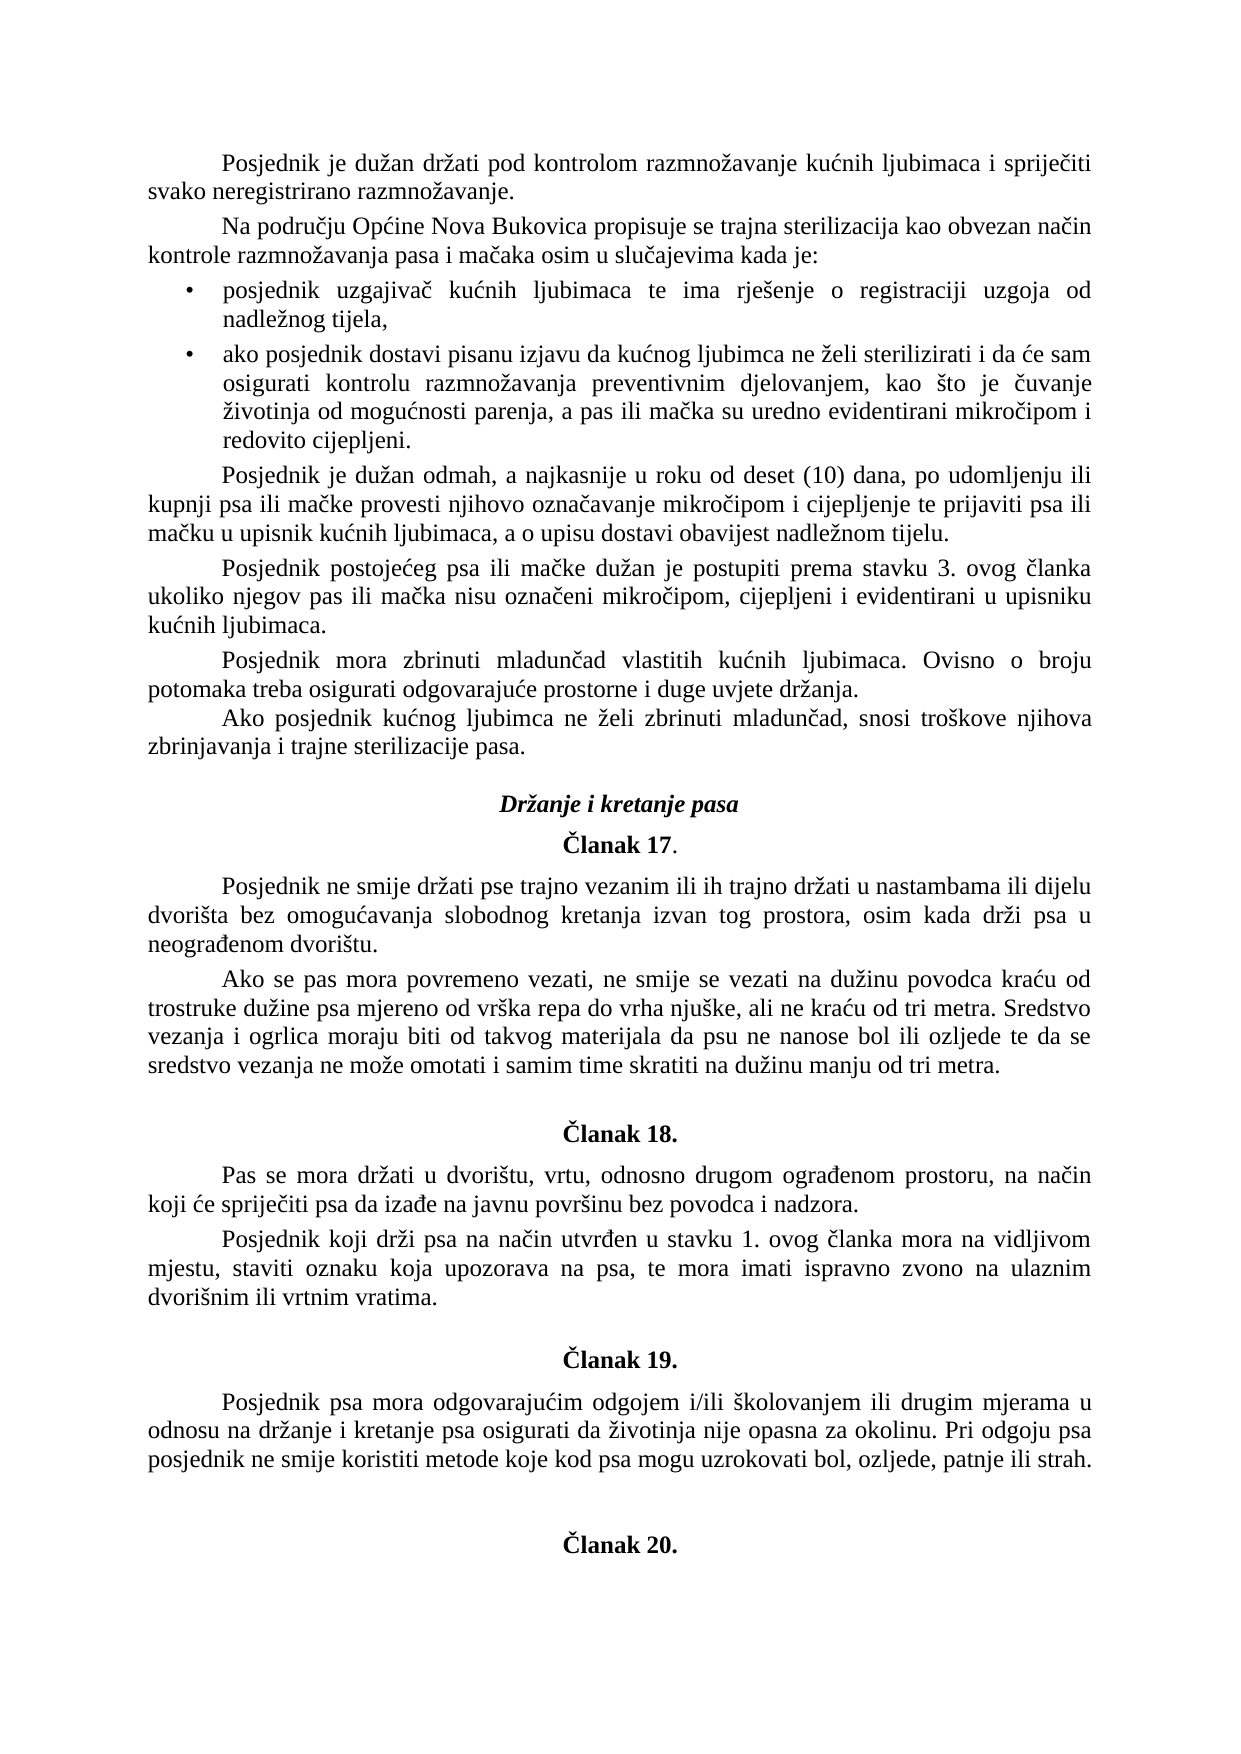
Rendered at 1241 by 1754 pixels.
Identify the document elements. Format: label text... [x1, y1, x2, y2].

text Posjednik psa mora odgovarajućim odgojem i/ili školovanjem ili drugim mjerama u odnosu na držanje i kretanje psa osigurati da životinja nije opasna za okolinu. Pri odgoju psa posjednik ne smije koristiti metode koje kod psa mogu uzrokovati bol, ozljede, patnje ili strah. [148, 1387, 1093, 1473]
list posjednik uzgajivač kućnih ljubimaca te ima rješenje o registraciji uzgoja od nadležnog tijela, [185, 275, 1093, 333]
text Posjednik je dužan odmah, a najkasnije u roku od deset (10) dana, po udomljenju ili kupnji psa ili mačke provesti njihovo označavanje mikročipom i cijepljenje te prijaviti psa ili mačku u upisnik kućnih ljubimaca, a o upisu dostavi obavijest nadležnom tijelu. [148, 460, 1093, 546]
text Posjednik ne smije držati pse trajno vezanim ili ih trajno držati u nastambama ili dijelu dvorišta bez omogućavanja slobodnog kretanja izvan tog prostora, osim kada drži psa u neograđenom dvorištu. [148, 871, 1093, 958]
text Na području Općine Nova Bukovica propisuje se trajna sterilizacija kao obvezan način kontrole razmnožavanja pasa i mačaka osim u slučajevima kada je: [148, 211, 1093, 269]
text Pas se mora držati u dvorištu, vrtu, odnosno drugom ograđenom prostoru, na način koji će spriječiti psa da izađe na javnu površinu bez povodca i nadzora. [148, 1161, 1093, 1218]
text Držanje i kretanje pasa [148, 789, 1093, 818]
text Posjednik koji drži psa na način utvrđen u stavku 1. ovog članka mora na vidljivom mjestu, staviti oznaku koja upozorava na psa, te mora imati ispravno zvono na ulaznim dvorišnim ili vrtnim vratima. [148, 1224, 1093, 1311]
text Članak 17. [148, 830, 1093, 859]
text Posjednik je dužan držati pod kontrolom razmnožavanje kućnih ljubimaca i spriječiti svako neregistrirano razmnožavanje. [148, 148, 1093, 205]
text Posjednik mora zbrinuti mladunčad vlastitih kućnih ljubimaca. Ovisno o broju potomaka treba osigurati odgovarajuće prostorne i duge uvjete držanja. [148, 645, 1093, 703]
text Članak 19. [148, 1346, 1093, 1374]
text Posjednik postojećeg psa ili mačke dužan je postupiti prema stavku 3. ovog članka ukoliko njegov pas ili mačka nisu označeni mikročipom, cijepljeni i evidentirani u upisniku kućnih ljubimaca. [148, 553, 1093, 639]
list ako posjednik dostavi pisanu izjavu da kućnog ljubimca ne želi sterilizirati i da će sam osigurati kontrolu razmnožavanja preventivnim djelovanjem, kao što je čuvanje životinja od mogućnosti parenja, a pas ili mačka su uredno evidentirani mikročipom i redovito cijepljeni. [185, 339, 1093, 454]
text Ako se pas mora povremeno vezati, ne smije se vezati na dužinu povodca kraću od trostruke dužine psa mjereno od vrška repa do vrha njuške, ali ne kraću od tri metra. Sredstvo vezanja i ogrlica moraju biti od takvog materijala da psu ne nanose bol ili ozljede te da se sredstvo vezanja ne može omotati i samim time skratiti na dužinu manju od tri metra. [148, 964, 1093, 1079]
text Članak 20. [148, 1531, 1093, 1559]
text Ako posjednik kućnog ljubimca ne želi zbrinuti mladunčad, snosi troškove njihova zbrinjavanja i trajne sterilizacije pasa. [148, 703, 1093, 760]
text Članak 18. [148, 1119, 1093, 1148]
